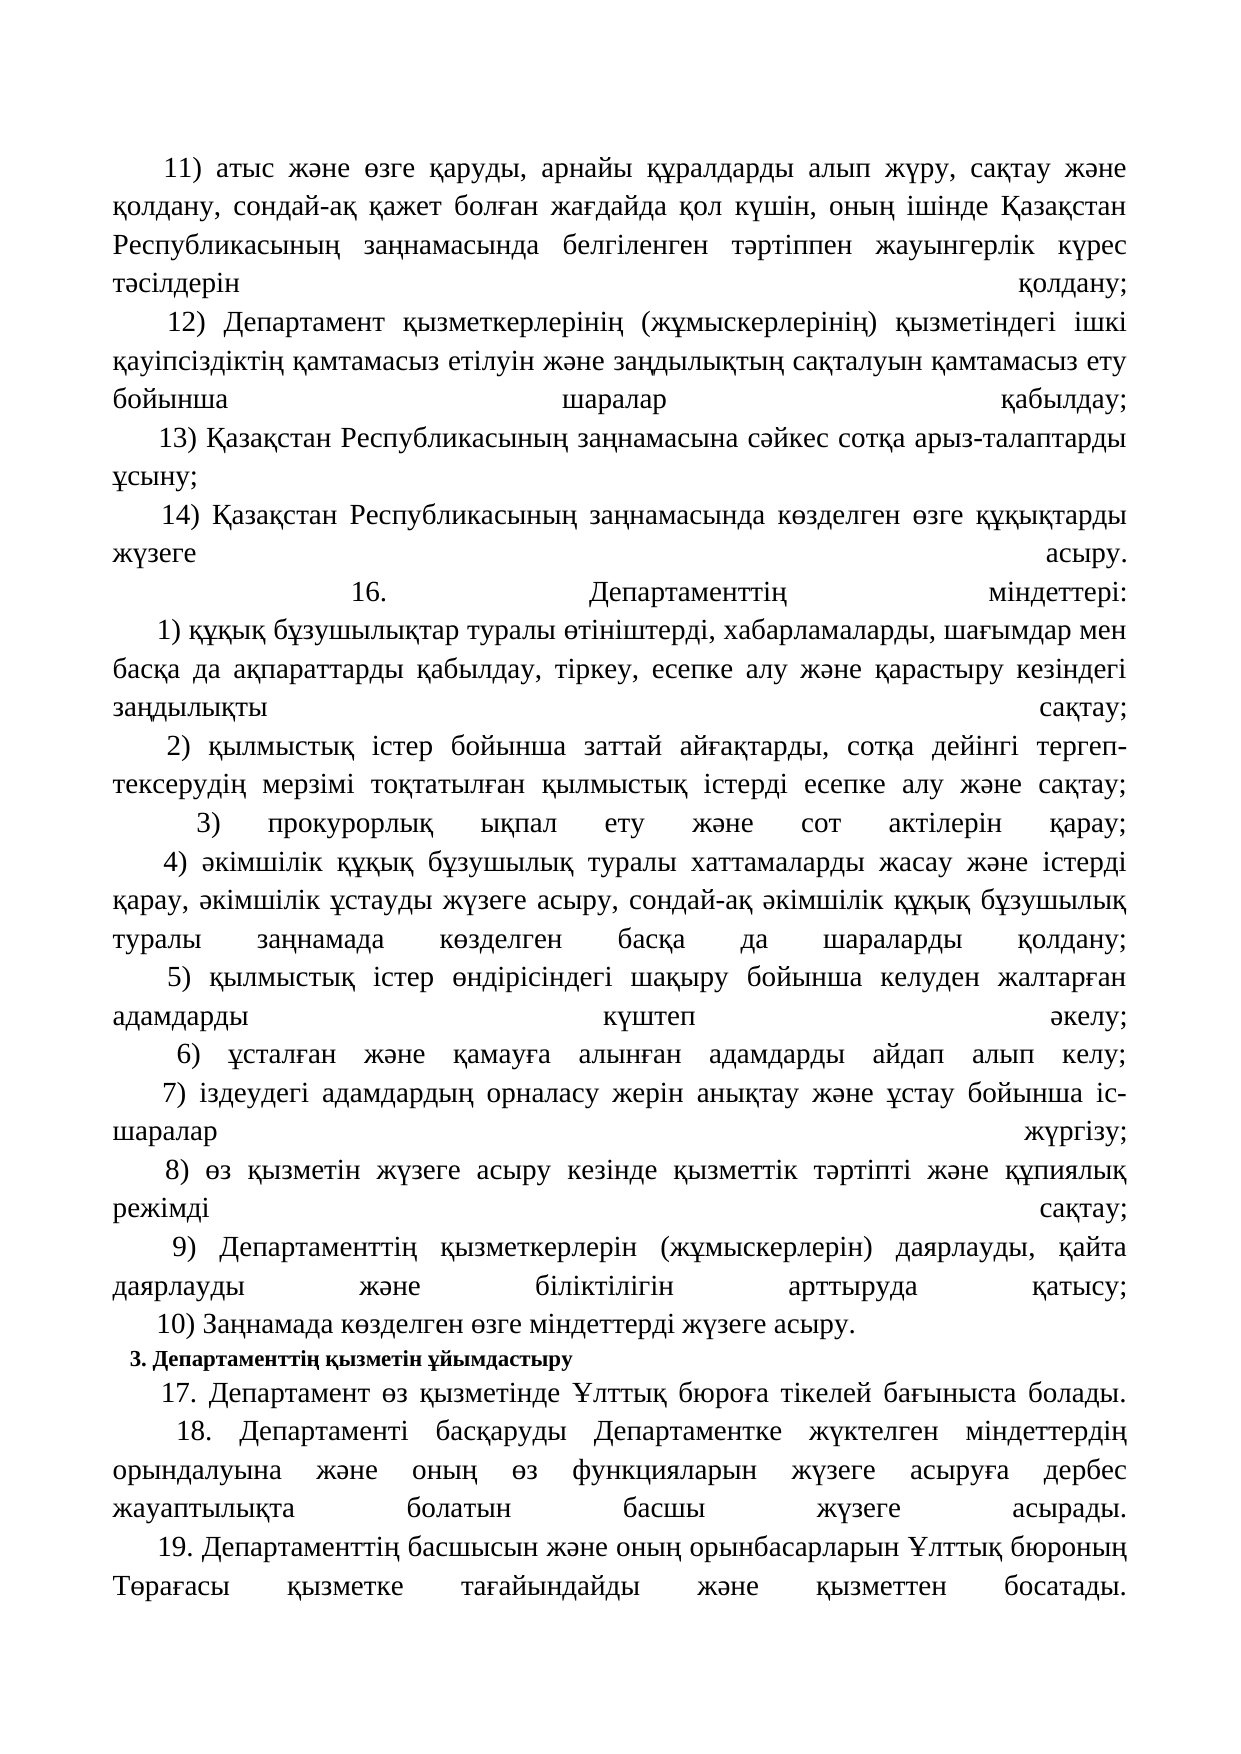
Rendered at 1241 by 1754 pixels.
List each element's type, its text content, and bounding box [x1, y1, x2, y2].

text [112, 1375, 1128, 1601]
text 3. Департаменттің қызметін ұйымдастыру [112, 1345, 1128, 1371]
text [112, 150, 1128, 1340]
